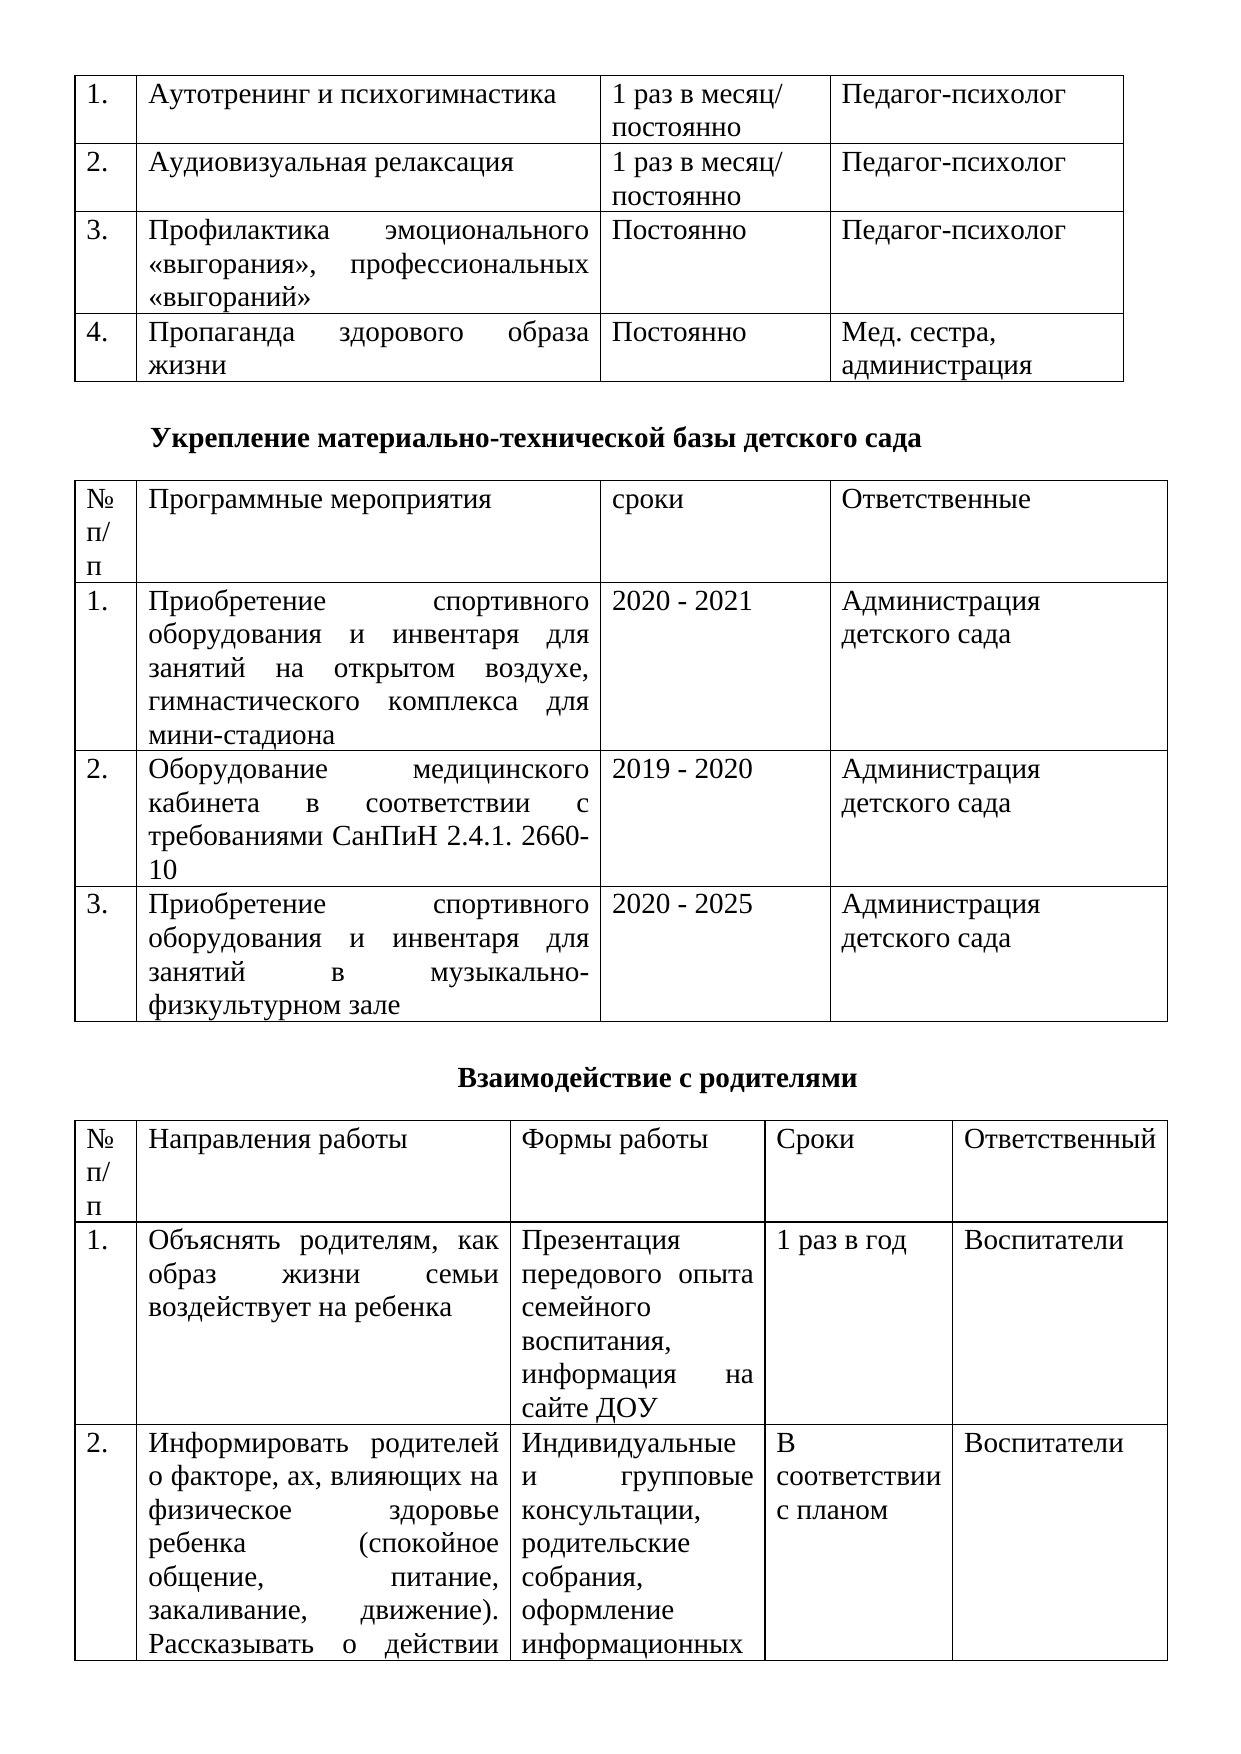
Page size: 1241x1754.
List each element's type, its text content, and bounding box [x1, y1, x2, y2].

table_cell Аутотренинг и психогимнастика [137, 76, 600, 143]
table_cell Объяснять родителям, как образ жизни семьи воздействует на ребенка [137, 1223, 510, 1424]
table_cell 1 раз в месяц/ постоянно [601, 76, 830, 143]
table_cell 1 раз в месяц/ постоянно [601, 144, 830, 211]
table_cell Воспитатели [953, 1223, 1167, 1424]
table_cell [766, 1425, 952, 1659]
table_cell Аудиовизуальная релаксация [137, 144, 600, 211]
table_cell Педагог-психолог [831, 76, 1123, 143]
table_cell Воспитатели [953, 1425, 1167, 1659]
table_cell Презентация передового опыта семейного воспитания, информация на сайте ДОУ [511, 1223, 764, 1424]
table_cell Приобретение спортивного оборудования и инвентаря для занятий на открытом воздухе, гимнастического комплекса для мини-стадиона [137, 583, 600, 750]
table_cell 1. [76, 76, 136, 143]
table_header Ответственный [953, 1121, 1167, 1221]
table_cell Администрация детского сада [831, 751, 1167, 886]
table_header Формы работы [511, 1121, 764, 1221]
table_cell 2. [76, 751, 136, 886]
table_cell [511, 1425, 764, 1659]
table_cell Постоянно [601, 212, 830, 313]
table_cell Профилактика эмоционального «выгорания», профессиональных «выгораний» [137, 212, 600, 313]
table_cell Приобретение спортивного оборудования и инвентаря для занятий в музыкально-физкультурном зале [137, 887, 600, 1021]
list Взаимодействие с родителями [150, 1060, 1165, 1094]
table_cell 2020 - 2021 [601, 583, 830, 750]
table_cell Мед. сестра, администрация [831, 314, 1123, 381]
table_header Программные мероприятия [137, 481, 600, 582]
table_header Сроки [766, 1121, 952, 1221]
table_cell 1. [76, 583, 136, 750]
table_header Направления работы [137, 1121, 510, 1221]
table_cell Оборудование медицинского кабинета в соответствии с требованиями СанПиН 2.4.1. 2660-10 [137, 751, 600, 886]
table_header сроки [601, 481, 830, 582]
table_cell 3. [76, 887, 136, 1021]
table_header Ответственные [831, 481, 1167, 582]
table_cell 2019 - 2020 [601, 751, 830, 886]
table_cell 4. [76, 314, 136, 381]
table_cell Администрация детского сада [831, 887, 1167, 1021]
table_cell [137, 1425, 510, 1659]
table_cell Постоянно [601, 314, 830, 381]
list Укрепление материально-технической базы детского сада [150, 421, 1165, 454]
table_header № п/п [76, 481, 136, 582]
table_cell 1. [76, 1223, 136, 1424]
table_cell Пропаганда здорового образа жизни [137, 314, 600, 381]
table_cell Администрация детского сада [831, 583, 1167, 750]
table_cell 3. [76, 212, 136, 313]
table_cell 1 раз в год [766, 1223, 952, 1424]
table_cell 2020 - 2025 [601, 887, 830, 1021]
table_cell Педагог-психолог [831, 144, 1123, 211]
table_cell Педагог-психолог [831, 212, 1123, 313]
table_header № п/п [76, 1121, 136, 1221]
table_cell 2. [76, 144, 136, 211]
table_cell 2. [76, 1425, 136, 1659]
